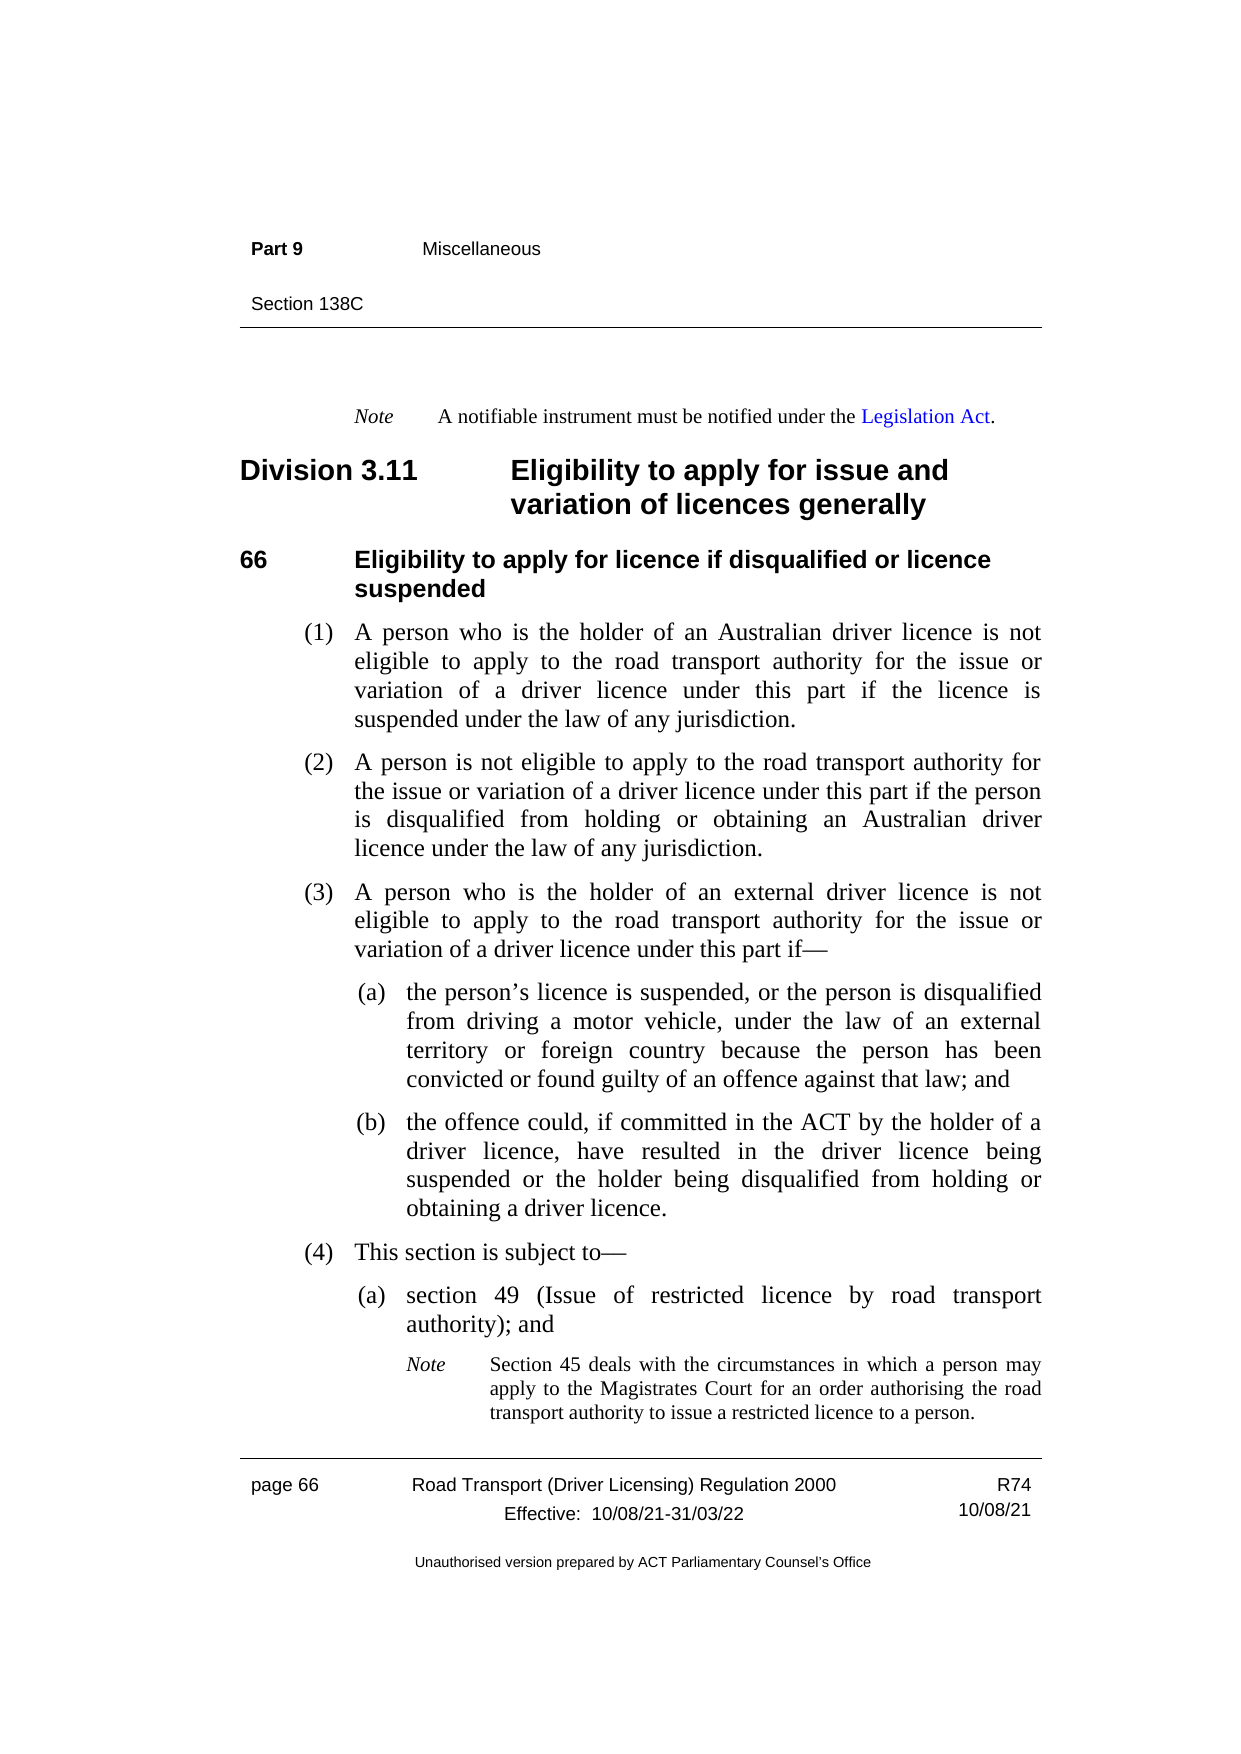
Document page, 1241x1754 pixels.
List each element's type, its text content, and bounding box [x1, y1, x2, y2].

text (b) the offence could, if committed in the ACT by the holder of a driver licence, have resulted in the driver licence being suspended or the holder being disqualified from holding or obtaining a driver licence. [239, 1107, 1042, 1222]
text Note A notifiable instrument must be notified under the Legislation Act. [354, 404, 1042, 428]
text Note Section 45 deals with the circumstances in which a person may apply to the Magistrates Court for an order authorising the road transport authority to issue a restricted licence to a person. [406, 1352, 1042, 1424]
text (2) A person is not eligible to apply to the road transport authority for the issue or variation of a driver licence under this part if the person is disqualified from holding or obtaining an Australian driver licence under the law of any jurisdiction. [239, 747, 1042, 862]
text (a) section 49 (Issue of restricted licence by road transport authority); and [239, 1280, 1042, 1337]
text (4) This section is subject to–– [239, 1237, 1042, 1265]
text (3) A person who is the holder of an external driver licence is not eligible to apply to the road transport authority for the issue or variation of a driver licence under this part if— [239, 877, 1042, 963]
text 66 Eligibility to apply for licence if disqualified or licence suspended [239, 545, 1042, 603]
text (1) A person who is the holder of an Australian driver licence is not eligible to apply to the road transport authority for the issue or variation of a driver licence under this part if the licence is suspended under the law of any jurisdiction. [239, 617, 1042, 732]
text (a) the person’s licence is suspended, or the person is disqualified from driving a motor vehicle, under the law of an external territory or foreign country because the person has been convicted or found guilty of an offence against that law; and [239, 977, 1042, 1092]
text Division 3.11 Eligibility to apply for issue and variation of licences generally [239, 453, 1042, 520]
